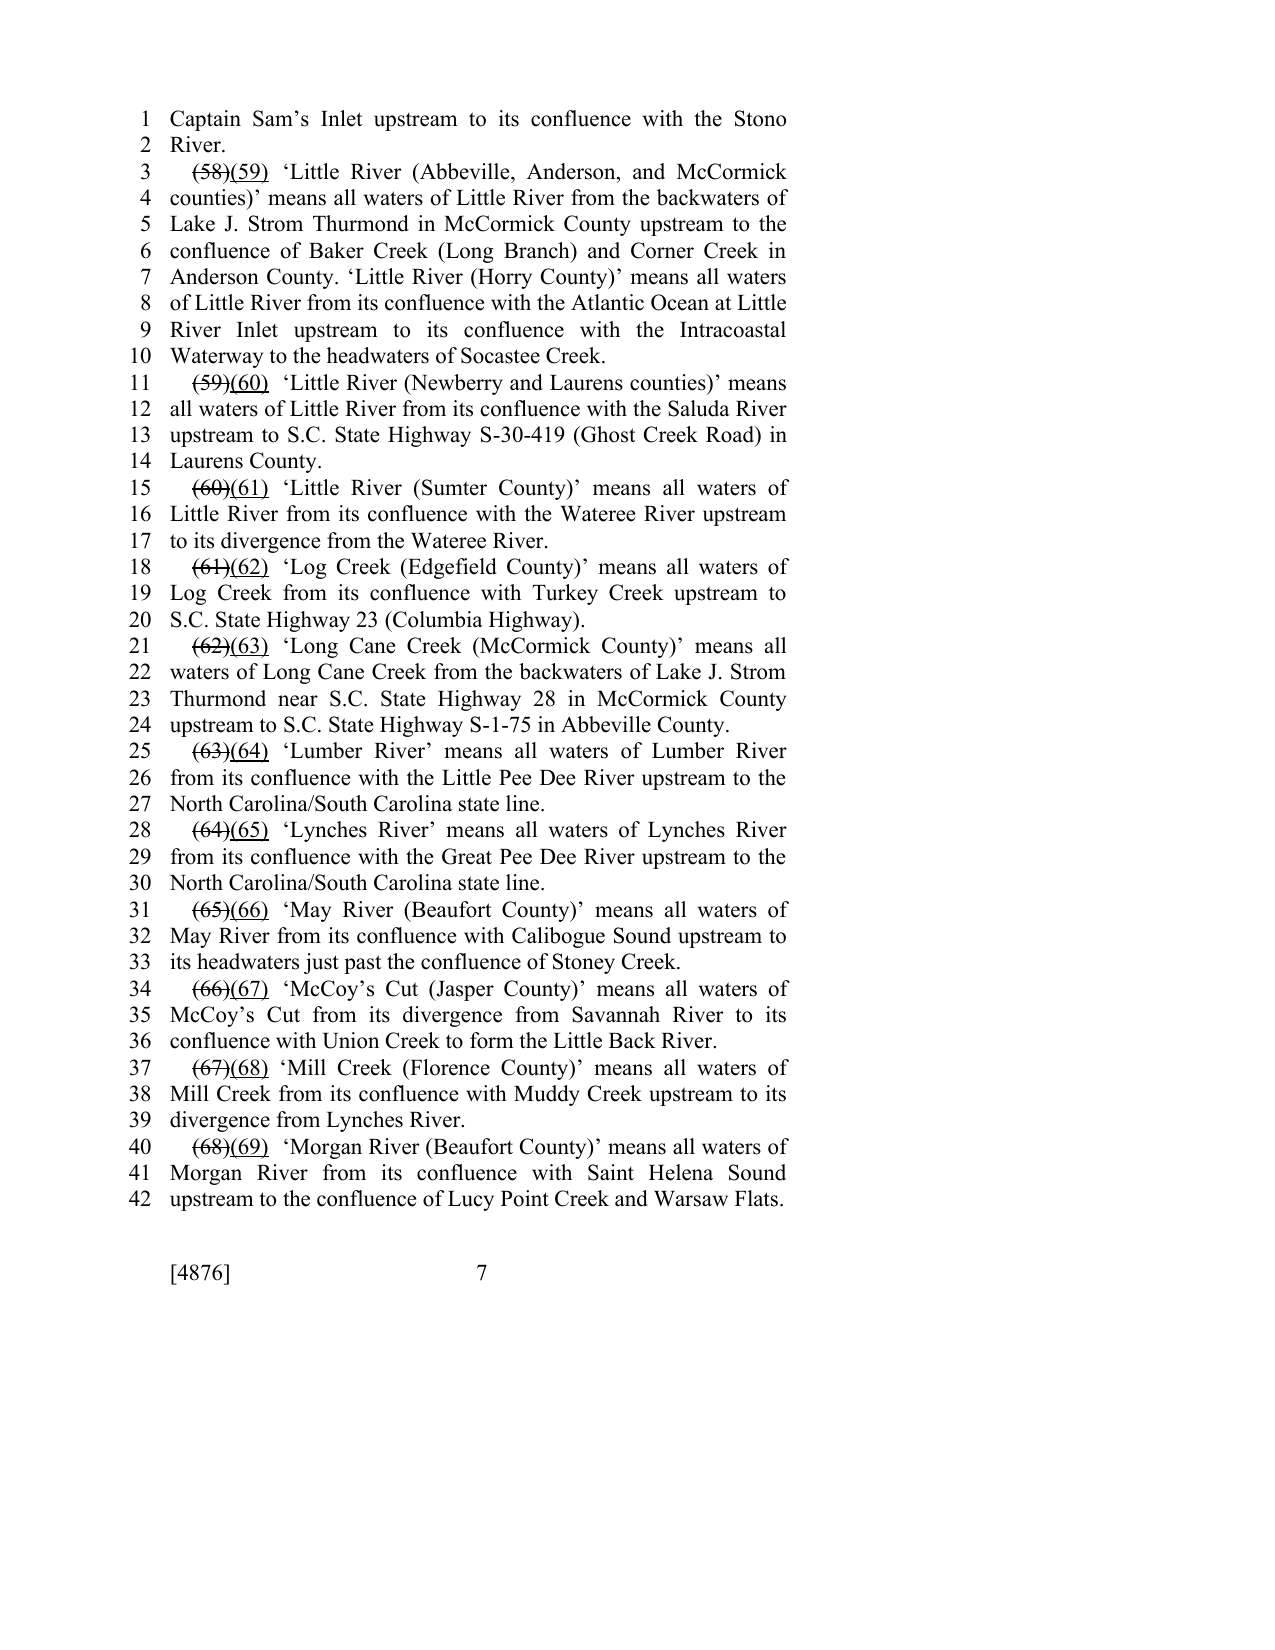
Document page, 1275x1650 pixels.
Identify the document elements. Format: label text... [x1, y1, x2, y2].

text (64)(65) ‘Lynches River’ means all waters of Lynches River from its confluence with the Great Pee Dee River upstream to the North Carolina/South Carolina state line. [169, 817, 787, 896]
text (67)(68) ‘Mill Creek (Florence County)’ means all waters of Mill Creek from its confluence with Muddy Creek upstream to its divergence from Lynches River. [169, 1054, 787, 1133]
text (59)(60) ‘Little River (Newberry and Laurens counties)’ means all waters of Little River from its confluence with the Saluda River upstream to S.C. State Highway S-30-419 (Ghost Creek Road) in Laurens County. [169, 368, 787, 474]
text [169, 105, 787, 158]
text (66)(67) ‘McCoy’s Cut (Jasper County)’ means all waters of McCoy’s Cut from its divergence from Savannah River to its confluence with Union Creek to form the Little Back River. [169, 975, 787, 1054]
text (61)(62) ‘Log Creek (Edgefield County)’ means all waters of Log Creek from its confluence with Turkey Creek upstream to S.C. State Highway 23 (Columbia Highway). [169, 553, 787, 632]
text (68)(69) ‘Morgan River (Beaufort County)’ means all waters of Morgan River from its confluence with Saint Helena Sound upstream to the confluence of Lucy Point Creek and Warsaw Flats. [169, 1133, 787, 1212]
text (58)(59) ‘Little River (Abbeville, Anderson, and McCormick counties)’ means all waters of Little River from the backwaters of Lake J. Strom Thurmond in McCormick County upstream to the confluence of Baker Creek (Long Branch) and Corner Creek in Anderson County. ‘Little River (Horry County)’ means all waters of Little River from its confluence with the Atlantic Ocean at Little River Inlet upstream to its confluence with the Intracoastal Waterway to the headwaters of Socastee Creek. [169, 158, 787, 368]
text (65)(66) ‘May River (Beaufort County)’ means all waters of May River from its confluence with Calibogue Sound upstream to its headwaters just past the confluence of Stoney Creek. [169, 896, 787, 975]
text (63)(64) ‘Lumber River’ means all waters of Lumber River from its confluence with the Little Pee Dee River upstream to the North Carolina/South Carolina state line. [169, 737, 787, 817]
text (62)(63) ‘Long Cane Creek (McCormick County)’ means all waters of Long Cane Creek from the backwaters of Lake J. Strom Thurmond near S.C. State Highway 28 in McCormick County upstream to S.C. State Highway S-1-75 in Abbeville County. [169, 632, 787, 737]
text (60)(61) ‘Little River (Sumter County)’ means all waters of Little River from its confluence with the Wateree River upstream to its divergence from the Wateree River. [169, 474, 787, 553]
